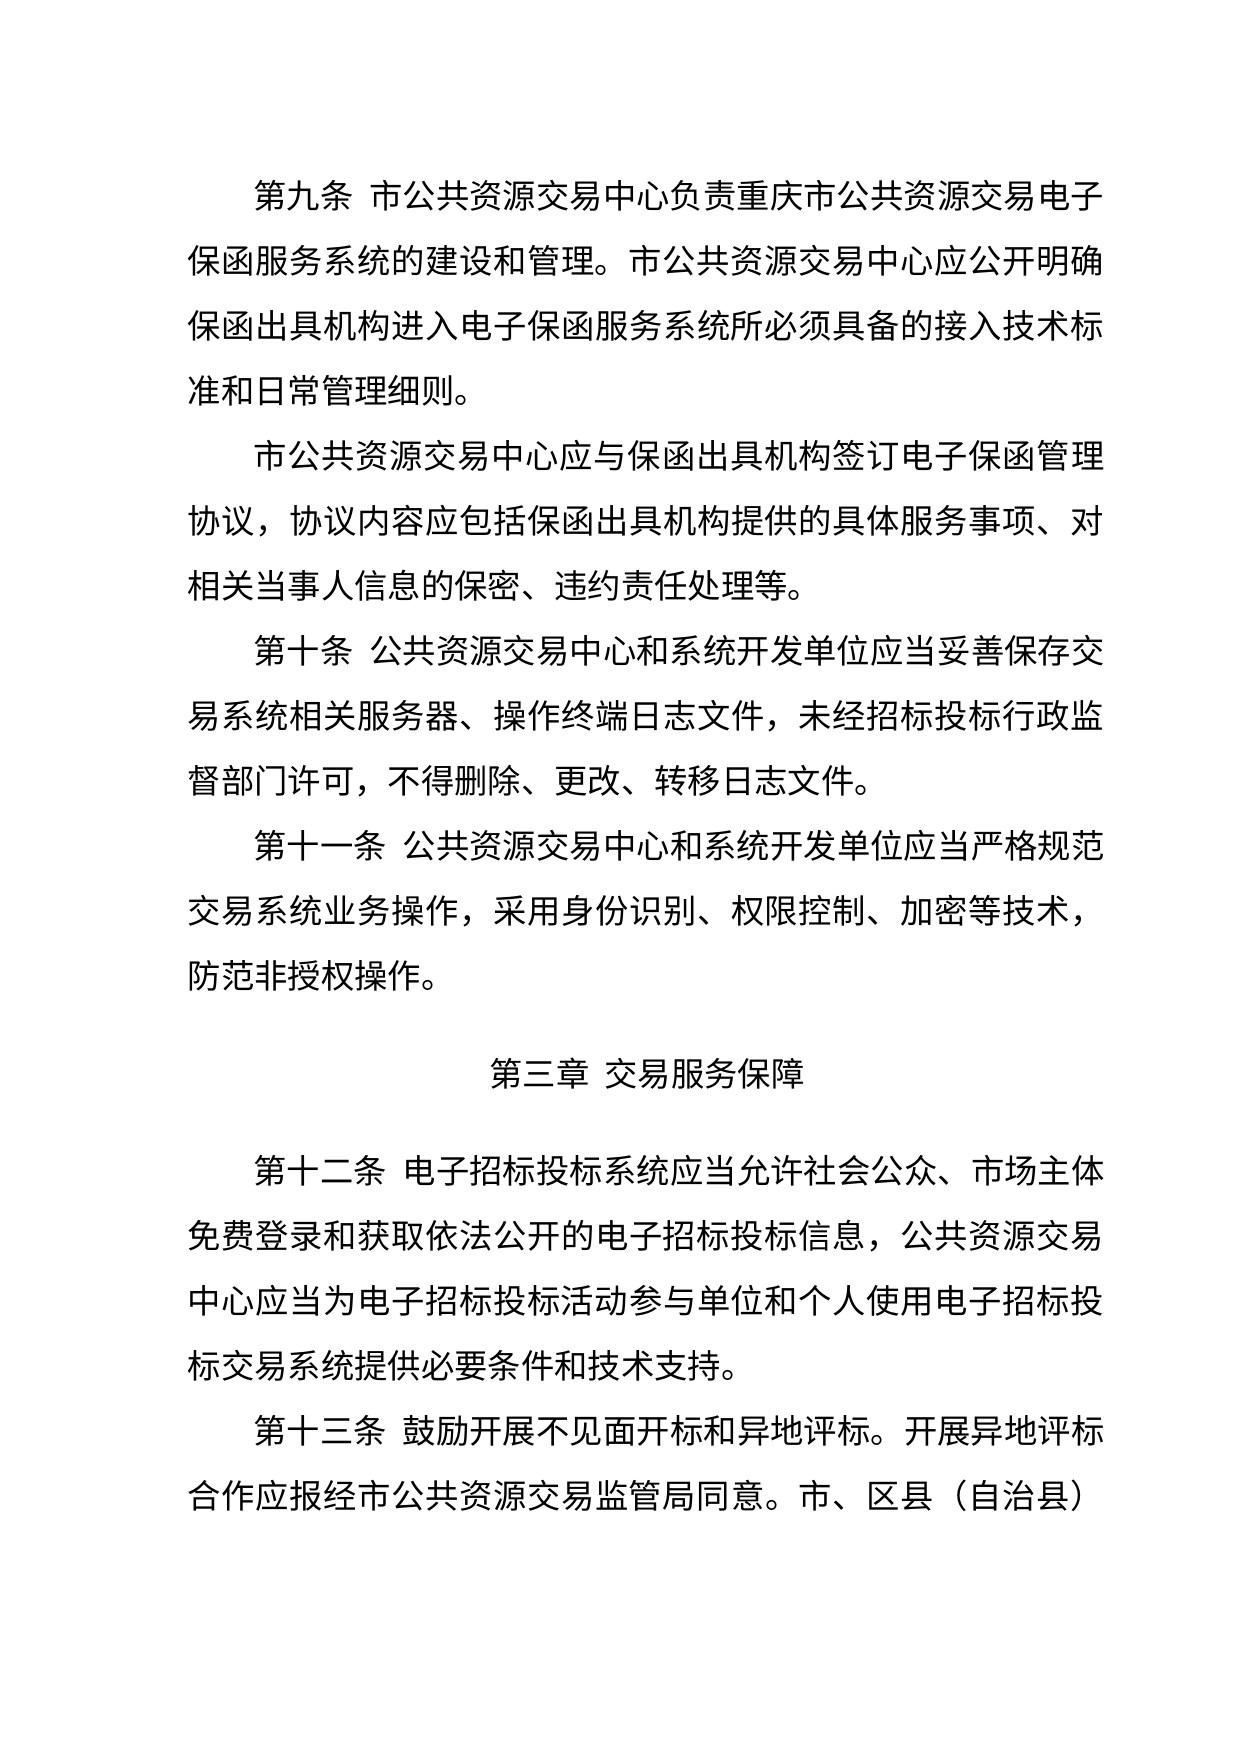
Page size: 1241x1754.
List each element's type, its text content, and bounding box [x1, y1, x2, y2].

text 第十一条 公共资源交易中心和系统开发单位应当严格规范交易系统业务操作，采用身份识别、权限控制、加密等技术，防范非授权操作。 [187, 812, 1106, 1007]
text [187, 1397, 1106, 1527]
text 第九条 市公共资源交易中心负责重庆市公共资源交易电子保函服务系统的建设和管理。市公共资源交易中心应公开明确保函出具机构进入电子保函服务系统所必须具备的接入技术标准和日常管理细则。 [187, 162, 1106, 422]
text 第三章 交易服务保障 [187, 1039, 1106, 1104]
text 第十二条 电子招标投标系统应当允许社会公众、市场主体免费登录和获取依法公开的电子招标投标信息，公共资源交易中心应当为电子招标投标活动参与单位和个人使用电子招标投标交易系统提供必要条件和技术支持。 [187, 1137, 1106, 1397]
text 市公共资源交易中心应与保函出具机构签订电子保函管理协议，协议内容应包括保函出具机构提供的具体服务事项、对相关当事人信息的保密、违约责任处理等。 [187, 422, 1106, 617]
text 第十条 公共资源交易中心和系统开发单位应当妥善保存交易系统相关服务器、操作终端日志文件，未经招标投标行政监督部门许可，不得删除、更改、转移日志文件。 [187, 617, 1106, 812]
